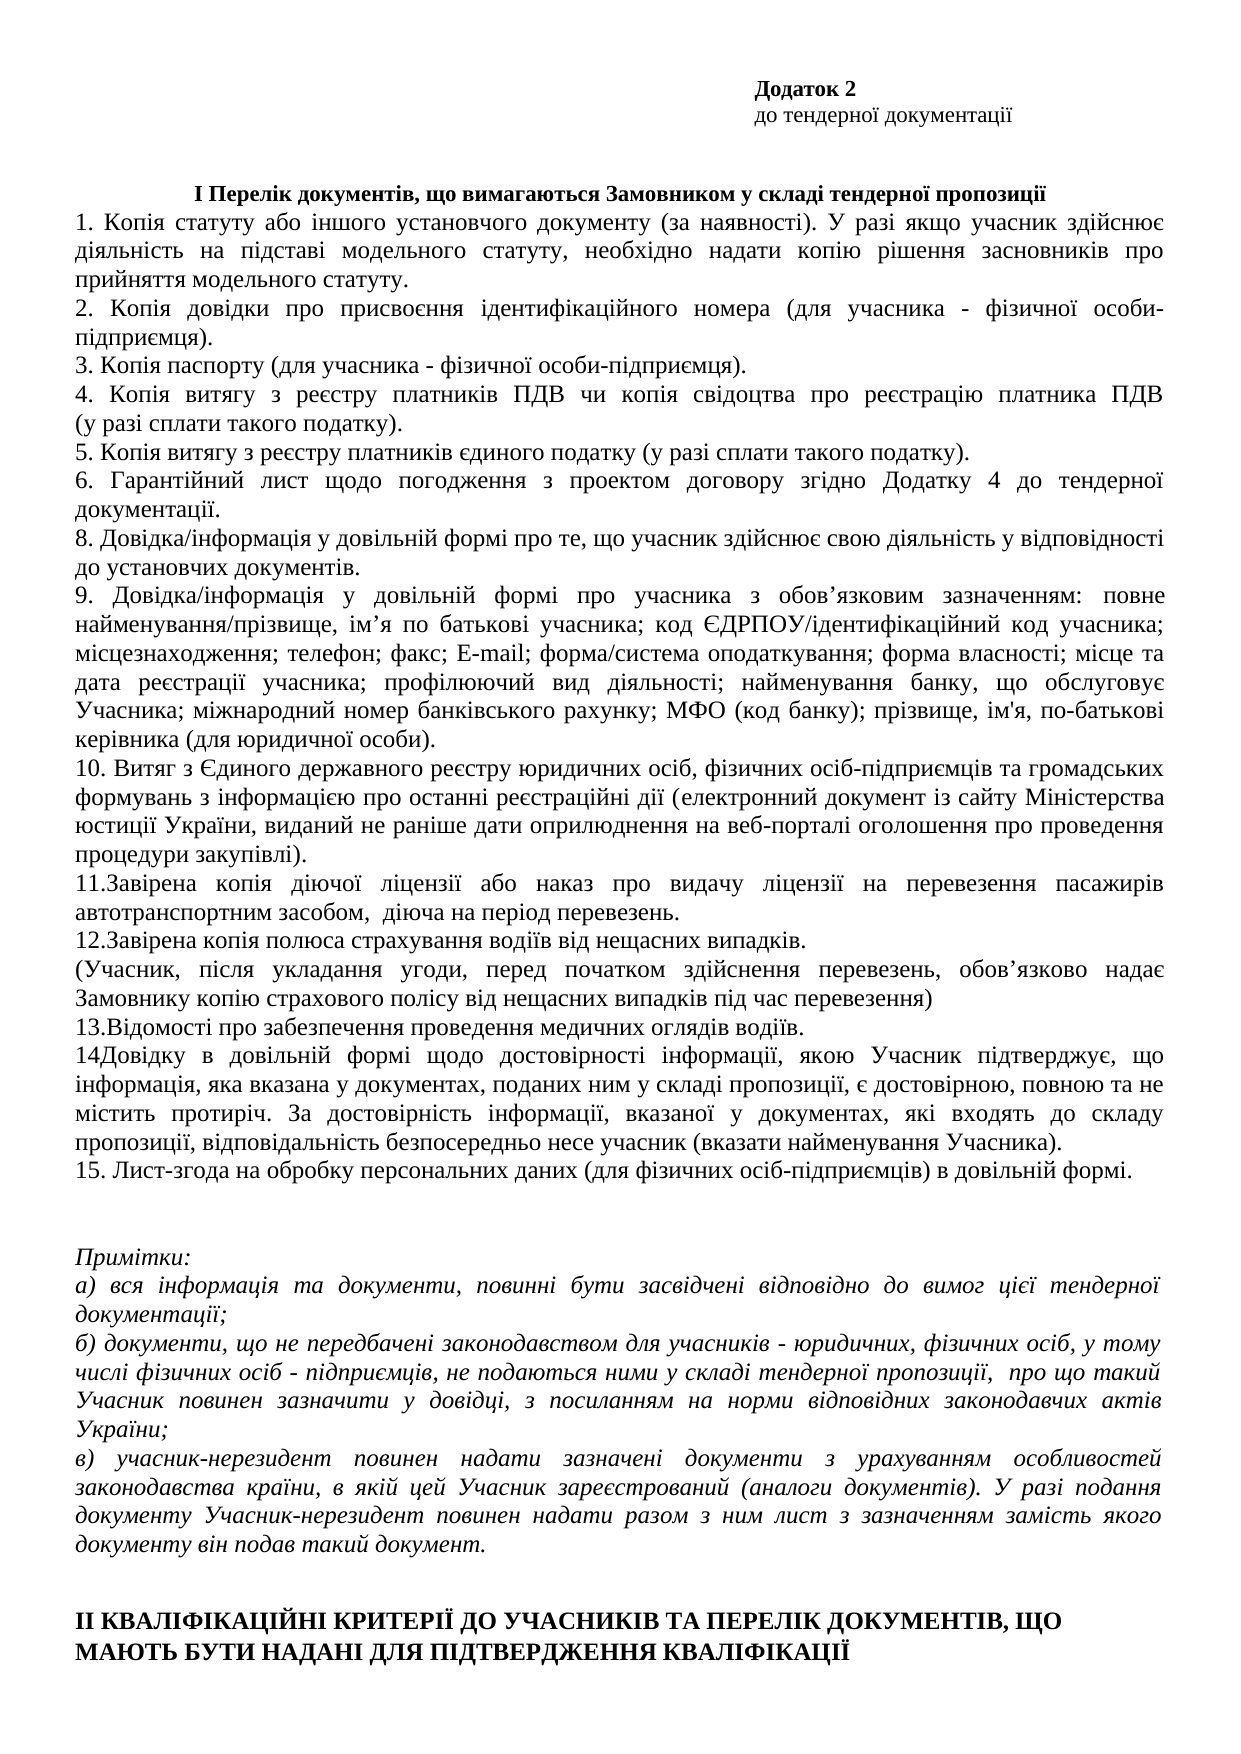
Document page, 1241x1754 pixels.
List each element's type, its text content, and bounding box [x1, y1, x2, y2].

text 13.Відомості про забезпечення проведення медичних оглядів водіїв. [75, 1012, 1165, 1041]
text 10. Витяг з Єдиного державного реєстру юридичних осіб, фізичних осіб-підприємців та громадських формувань з інформацією про останні реєстраційні дії (електронний документ із сайту Міністерства юстиції України, виданий не раніше дати оприлюднення на веб-порталі оголошення про проведення процедури закупівлі). [75, 753, 1165, 868]
text 4. Копія витягу з реєстру платників ПДВ чи копія свідоцтва про реєстрацію платника ПДВ (у разі сплати такого податку). [75, 379, 1165, 437]
text 12.Завірена копія полюса страхування водіїв від нещасних випадків. [75, 926, 1165, 954]
text б) документи, що не передбачені законодавством для учасників - юридичних, фізичних осіб, у тому числі фізичних осіб - підприємців, не подаються ними у складі тендерної пропозиції, про що такий Учасник повинен зазначити у довідці, з посиланням на норми відповідних законодавчих актів України; [75, 1328, 1165, 1443]
text 6. Гарантійний лист щодо погодження з проектом договору згідно Додатку 4 до тендерної документації. [75, 466, 1165, 523]
text ІІ КВАЛІФІКАЦІЙНІ КРИТЕРІЇ ДО УЧАСНИКІВ ТА ПЕРЕЛІК ДОКУМЕНТІВ, ЩО МАЮТЬ БУТИ НАДАНІ ДЛЯ ПІДТВЕРДЖЕННЯ КВАЛІФІКАЦІЇ [75, 1606, 1165, 1666]
text 1. Копія статуту або іншого установчого документу (за наявності). У разі якщо учасник здійснює діяльність на підставі модельного статуту, необхідно надати копію рішення засновників про прийняття модельного статуту. [75, 207, 1165, 293]
text 14Довідку в довільній формі щодо достовірності інформації, якою Учасник підтверджує, що інформація, яка вказана у документах, поданих ним у складі пропозиції, є достовірною, повною та не містить протиріч. За достовірність інформації, вказаної у документах, які входять до складу пропозиції, відповідальність безпосередньо несе учасник (вказати найменування Учасника). [75, 1041, 1165, 1156]
text 11.Завірена копія діючої ліцензії або наказ про видачу ліцензії на перевезення пасажирів автотранспортним засобом, діюча на період перевезень. [75, 868, 1165, 926]
text а) вся інформація та документи, повинні бути засвідчені відповідно до вимог цієї тендерної документації; [75, 1271, 1163, 1328]
text в) учасник-нерезидент повинен надати зазначені документи з урахуванням особливостей законодавства країни, в якій цей Учасник зареєстрований (аналоги документів). У разі подання документу Учасник-нерезидент повинен надати разом з ним лист з зазначенням замість якого документу він подав такий документ. [75, 1443, 1165, 1558]
text 9. Довідка/інформація у довільній формі про учасника з обов’язковим зазначенням: повне найменування/прізвище, ім’я по батькові учасника; код ЄДРПОУ/ідентифікаційний код учасника; місцезнаходження; телефон; факс; E-mail; форма/система оподаткування; форма власності; місце та дата реєстрації учасника; профілюючий вид діяльності; найменування банку, що обслуговує Учасника; міжнародний номер банківського рахунку; МФО (код банку); прізвище, ім'я, по-батькові керівника (для юридичної особи). [75, 581, 1165, 753]
text до тендерної документації [754, 101, 1165, 128]
text Примітки: [75, 1242, 1163, 1271]
text 3. Копія паспорту (для учасника - фізичної особи-підприємця). [75, 351, 1165, 379]
text (Учасник, після укладання угоди, перед початком здійснення перевезень, обов’язково надає Замовнику копію страхового полісу від нещасних випадків під час перевезення) [75, 954, 1165, 1012]
text 15. Лист-згода на обробку персональних даних (для фізичних осіб-підприємців) в довільній формі. [75, 1156, 1165, 1184]
text І Перелік документів, що вимагаються Замовником у складі тендерної пропозиції [75, 180, 1165, 207]
text 8. Довідка/інформація у довільній формі про те, що учасник здійснює свою діяльність у відповідності до установчих документів. [75, 523, 1165, 581]
text 2. Копія довідки про присвоєння ідентифікаційного номера (для учасника - фізичної особи-підприємця). [75, 293, 1165, 351]
subtitle Додаток 2 [75, 75, 1165, 101]
text 5. Копія витягу з реєстру платників єдиного податку (у разі сплати такого податку). [75, 437, 1165, 466]
